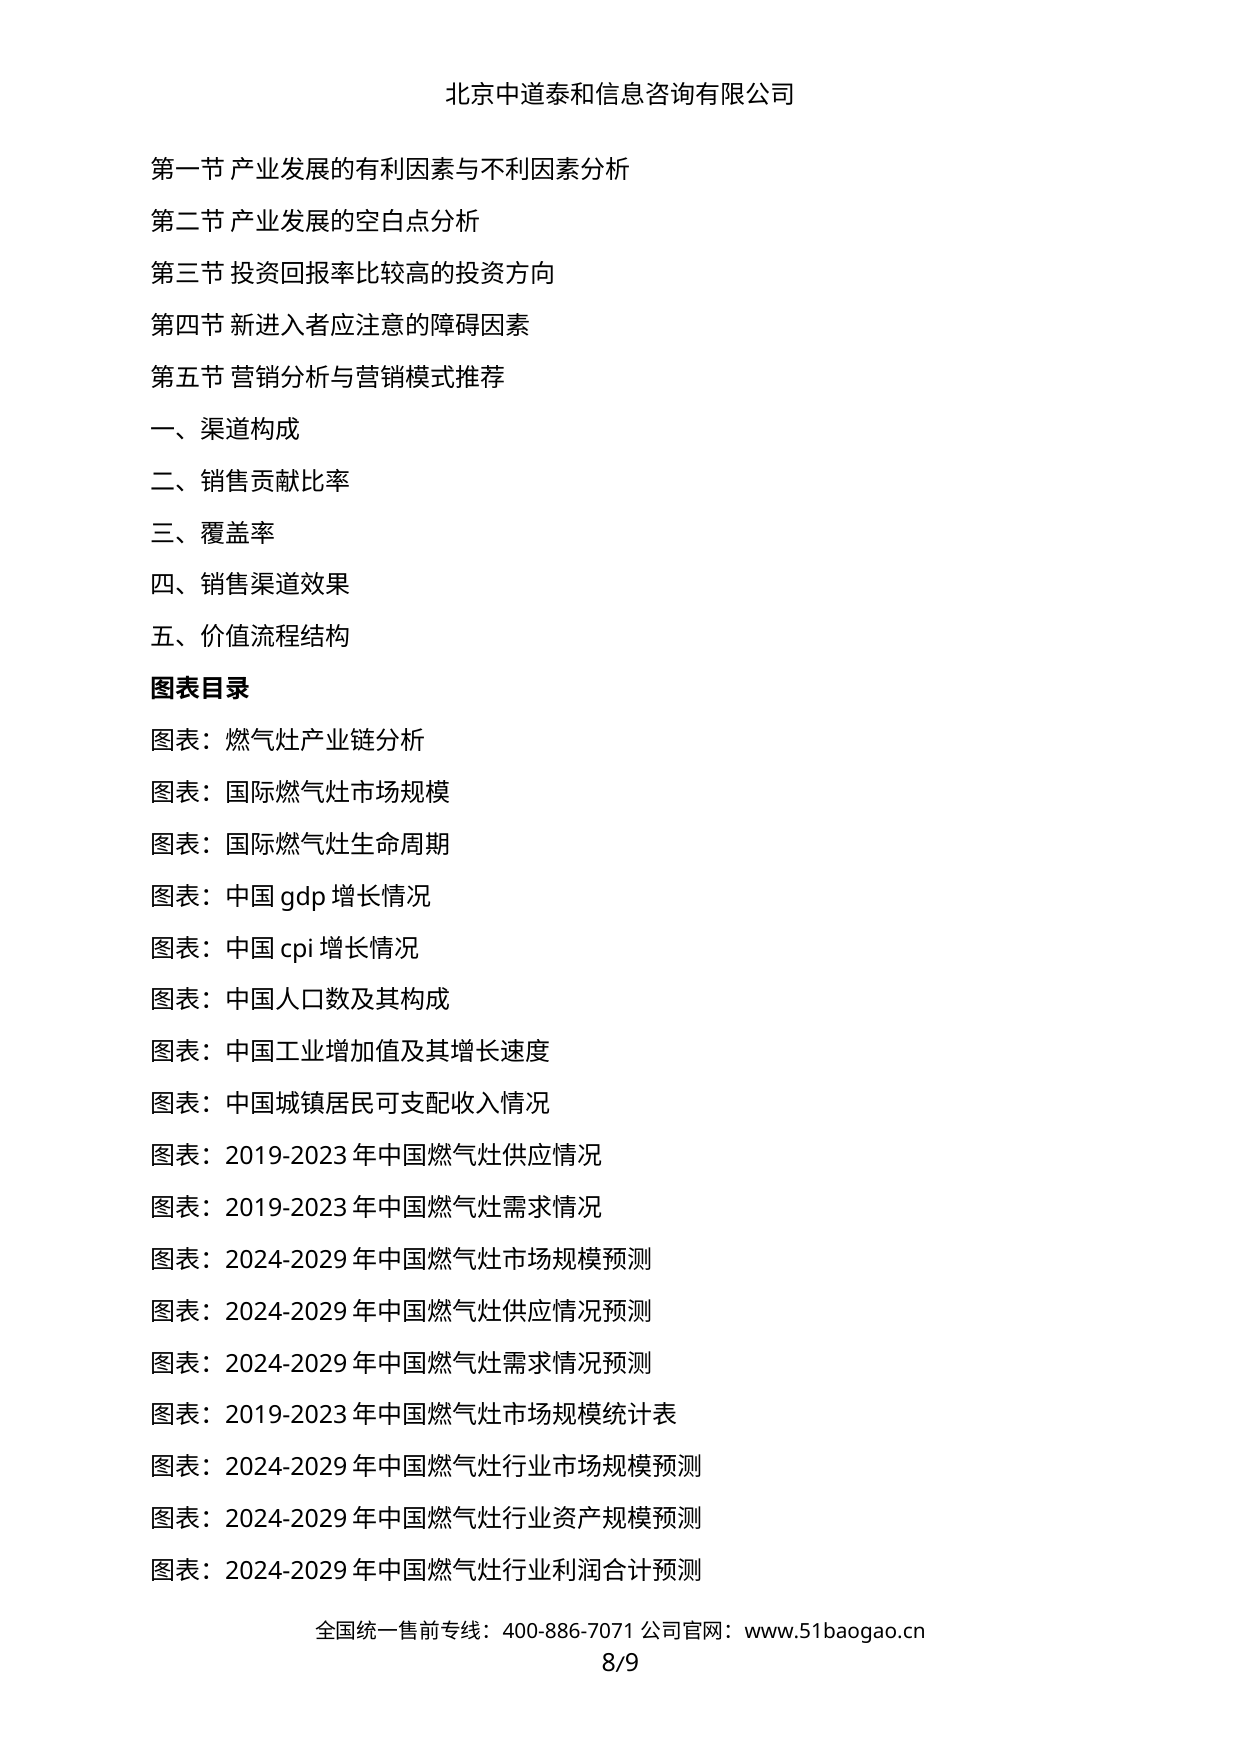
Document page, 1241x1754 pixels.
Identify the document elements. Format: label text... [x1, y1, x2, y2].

text 图表：2024-2029年中国燃气灶市场规模预测 [150, 1239, 1090, 1276]
text 一、渠道构成 [150, 409, 1090, 446]
text 二、销售贡献比率 [150, 461, 1090, 497]
text 图表：中国gdp增长情况 [150, 876, 1090, 912]
text 第三节 投资回报率比较高的投资方向 [150, 254, 1090, 290]
text 图表目录 [150, 669, 1090, 705]
text 三、覆盖率 [150, 513, 1090, 549]
text 图表：燃气灶产业链分析 [150, 721, 1090, 757]
text 图表：国际燃气灶市场规模 [150, 772, 1090, 809]
text 第二节 产业发展的空白点分析 [150, 202, 1090, 238]
text 图表：中国城镇居民可支配收入情况 [150, 1084, 1090, 1120]
text 图表：2024-2029年中国燃气灶供应情况预测 [150, 1291, 1090, 1327]
text 五、价值流程结构 [150, 617, 1090, 653]
text 第一节 产业发展的有利因素与不利因素分析 [150, 150, 1090, 186]
text 图表：2024-2029年中国燃气灶需求情况预测 [150, 1343, 1090, 1379]
text 图表：中国cpi增长情况 [150, 928, 1090, 964]
text 图表：2019-2023年中国燃气灶供应情况 [150, 1136, 1090, 1172]
text 图表：2019-2023年中国燃气灶需求情况 [150, 1187, 1090, 1224]
text 图表：中国人口数及其构成 [150, 980, 1090, 1016]
text 第四节 新进入者应注意的障碍因素 [150, 306, 1090, 342]
text 图表：2024-2029年中国燃气灶行业利润合计预测 [150, 1551, 1090, 1587]
text 第五节 营销分析与营销模式推荐 [150, 357, 1090, 394]
text 图表：国际燃气灶生命周期 [150, 824, 1090, 861]
text 四、销售渠道效果 [150, 565, 1090, 601]
text 图表：2019-2023年中国燃气灶市场规模统计表 [150, 1395, 1090, 1431]
text 图表：2024-2029年中国燃气灶行业资产规模预测 [150, 1499, 1090, 1535]
text 图表：中国工业增加值及其增长速度 [150, 1032, 1090, 1068]
text 图表：2024-2029年中国燃气灶行业市场规模预测 [150, 1447, 1090, 1483]
